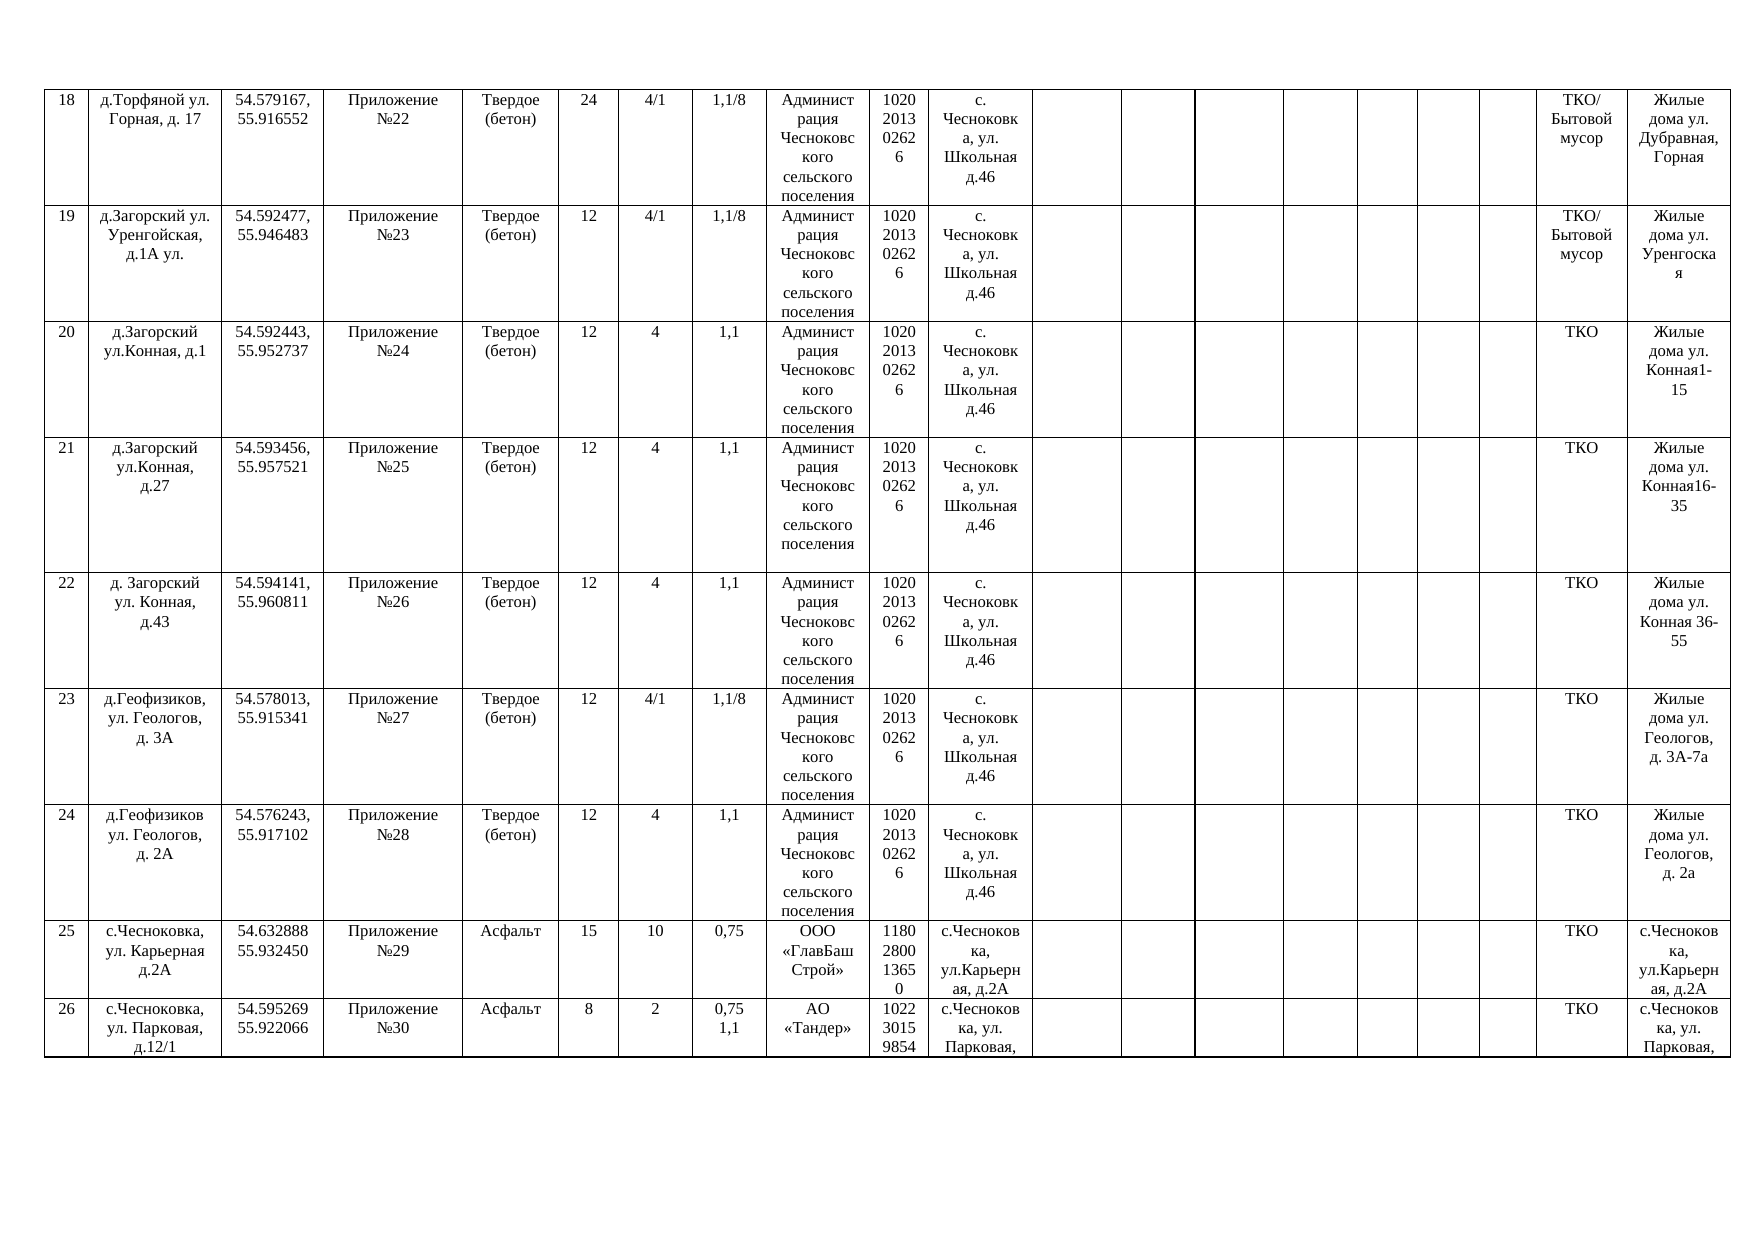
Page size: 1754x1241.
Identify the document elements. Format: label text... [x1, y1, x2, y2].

table_cell с.Чесноковка, ул. Карьерная д.2А [89, 921, 221, 998]
table_cell Жилые дома ул. Геологов, д. 3А-7а [1628, 689, 1730, 804]
table_cell [1480, 805, 1536, 920]
table_cell 21 [45, 438, 88, 572]
table_cell 54.592477, 55.946483 [222, 206, 323, 321]
table_cell 20 [45, 322, 88, 437]
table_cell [1628, 999, 1730, 1056]
table_cell Твердое (бетон) [463, 689, 558, 804]
table_cell Твердое (бетон) [463, 206, 558, 321]
table_cell 1020201302626 [870, 90, 928, 205]
table_cell [1196, 999, 1283, 1056]
table_cell 1022301598549 [870, 999, 928, 1056]
table_cell 54.576243, 55.917102 [222, 805, 323, 920]
table_cell [1196, 805, 1283, 920]
table_cell [1480, 999, 1536, 1056]
table_cell [1033, 805, 1121, 920]
table_cell 12 [559, 689, 618, 804]
table_cell 1,1/8 [693, 689, 766, 804]
table_cell 54.579167, 55.916552 [222, 90, 323, 205]
table_cell [1284, 805, 1357, 920]
table_cell 1020201302626 [870, 206, 928, 321]
table_cell Приложение №29 [324, 921, 462, 998]
table_cell [1480, 689, 1536, 804]
table_cell Жилые дома ул. Дубравная, Горная [1628, 90, 1730, 205]
table_cell ТКО [1537, 921, 1627, 998]
table_cell [1358, 206, 1417, 321]
table_cell [1418, 573, 1479, 688]
table_cell 2 [619, 999, 692, 1056]
table_cell [1480, 573, 1536, 688]
table_cell ТКО [1537, 573, 1627, 688]
table_cell [1196, 438, 1283, 572]
table_cell Асфальт [463, 999, 558, 1056]
table_cell 19 [45, 206, 88, 321]
table_cell Жилые дома ул. Конная 36-55 [1628, 573, 1730, 688]
table_cell 54.632888 55.932450 [222, 921, 323, 998]
table_cell 12 [559, 206, 618, 321]
table_cell Жилые дома ул. Конная16-35 [1628, 438, 1730, 572]
table_cell [1196, 90, 1283, 205]
table_cell [1033, 438, 1121, 572]
table_cell с.Чесноковка, ул.Карьерная, д.2А [929, 921, 1032, 998]
table_cell 4/1 [619, 206, 692, 321]
table_cell [1358, 689, 1417, 804]
table_cell 54.578013, 55.915341 [222, 689, 323, 804]
table_cell [1122, 999, 1194, 1056]
table_cell Приложение №22 [324, 90, 462, 205]
table_cell 4/1 [619, 90, 692, 205]
table_cell ТКО [1537, 438, 1627, 572]
table_cell [1033, 206, 1121, 321]
table_cell [1358, 921, 1417, 998]
table_cell [1033, 90, 1121, 205]
table_cell д.Геофизиков ул. Геологов, д. 2А [89, 805, 221, 920]
table_cell [1358, 573, 1417, 688]
table_cell 12 [559, 805, 618, 920]
table_cell [1480, 322, 1536, 437]
table_cell ТКО/ Бытовой мусор [1537, 206, 1627, 321]
table_cell ТКО [1537, 999, 1627, 1056]
table_cell 1,1 [693, 322, 766, 437]
table_cell д.Загорский ул.Конная, д.1 [89, 322, 221, 437]
table_cell Приложение №23 [324, 206, 462, 321]
table_cell Администрация Чесноковского сельского поселения [767, 689, 869, 804]
table_cell [1480, 438, 1536, 572]
table_cell 1020201302626 [870, 322, 928, 437]
table_cell [1196, 206, 1283, 321]
table_cell 1020201302626 [870, 805, 928, 920]
table_cell ООО «ГлавБашСтрой» [767, 921, 869, 998]
table_cell 12 [559, 322, 618, 437]
table_cell д.Торфяной ул. Горная, д. 17 [89, 90, 221, 205]
table_cell [1284, 438, 1357, 572]
table_cell [1122, 438, 1194, 572]
table_cell 1,1 [693, 805, 766, 920]
table_cell 1,1 [693, 573, 766, 688]
table_cell [1033, 999, 1121, 1056]
table_cell 4 [619, 438, 692, 572]
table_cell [929, 999, 1032, 1056]
table_cell Приложение №30 [324, 999, 462, 1056]
table_cell Жилые дома ул. Геологов, д. 2а [1628, 805, 1730, 920]
table_cell 1,1 [693, 438, 766, 572]
table_cell 10 [619, 921, 692, 998]
table_cell с. Чесноковка, ул. Школьная д.46 [929, 805, 1032, 920]
table_cell 1020201302626 [870, 438, 928, 572]
table_cell Приложение №26 [324, 573, 462, 688]
table_cell [1196, 921, 1283, 998]
table_cell ТКО [1537, 689, 1627, 804]
table_cell 23 [45, 689, 88, 804]
table_cell 18 [45, 90, 88, 205]
table_cell АО «Тандер» [767, 999, 869, 1056]
table_cell Твердое (бетон) [463, 805, 558, 920]
table_cell [1033, 322, 1121, 437]
table_cell с. Чесноковка, ул. Школьная д.46 [929, 322, 1032, 437]
table_cell [1284, 206, 1357, 321]
table_cell д.Загорский ул. Уренгойская, д.1А ул. [89, 206, 221, 321]
table_cell [1284, 90, 1357, 205]
table_cell Твердое (бетон) [463, 573, 558, 688]
table_cell [1418, 805, 1479, 920]
table_cell 54.595269 55.922066 [222, 999, 323, 1056]
table_cell [1033, 689, 1121, 804]
table_cell [1122, 90, 1194, 205]
table_cell [1418, 322, 1479, 437]
table_cell [1358, 438, 1417, 572]
table_cell ТКО [1537, 805, 1627, 920]
table_cell Приложение №28 [324, 805, 462, 920]
table_cell [1122, 206, 1194, 321]
table_cell [1122, 322, 1194, 437]
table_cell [89, 999, 221, 1056]
table_cell 54.594141, 55.960811 [222, 573, 323, 688]
table_cell [1480, 90, 1536, 205]
table_cell Администрация Чесноковского сельского поселения [767, 805, 869, 920]
table_cell 4 [619, 805, 692, 920]
table_cell Администрация Чесноковского сельского поселения [767, 438, 869, 572]
table_cell 1,1/8 [693, 206, 766, 321]
table_cell 0,75 [693, 921, 766, 998]
table_cell 24 [45, 805, 88, 920]
table_cell [1418, 438, 1479, 572]
table_cell [1196, 689, 1283, 804]
table_cell [1196, 322, 1283, 437]
table_cell ТКО [1537, 322, 1627, 437]
table_cell Твердое (бетон) [463, 438, 558, 572]
table_cell [1358, 805, 1417, 920]
table_cell д.Загорский ул.Конная, д.27 [89, 438, 221, 572]
table_cell [1480, 921, 1536, 998]
table_cell 1020201302626 [870, 573, 928, 688]
table_cell 8 [559, 999, 618, 1056]
table_cell [1122, 689, 1194, 804]
table_cell [1196, 573, 1283, 688]
table_cell [1284, 689, 1357, 804]
table_cell [1284, 999, 1357, 1056]
table_cell 26 [45, 999, 88, 1056]
table_cell [1284, 573, 1357, 688]
table_cell Твердое (бетон) [463, 322, 558, 437]
table_cell [1418, 689, 1479, 804]
table_cell [1122, 805, 1194, 920]
table_cell 0,75 1,1 [693, 999, 766, 1056]
table_cell 4 [619, 573, 692, 688]
table_cell [1358, 90, 1417, 205]
table_cell [1418, 999, 1479, 1056]
table_cell [1418, 90, 1479, 205]
table_cell [1358, 322, 1417, 437]
table_cell с. Чесноковка, ул. Школьная д.46 [929, 206, 1032, 321]
table_cell 24 [559, 90, 618, 205]
table_cell д. Загорский ул. Конная, д.43 [89, 573, 221, 688]
table_cell 1180280013650 [870, 921, 928, 998]
table_cell 12 [559, 573, 618, 688]
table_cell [929, 90, 1032, 205]
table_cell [767, 90, 869, 205]
table_cell Жилые дома ул. Конная1-15 [1628, 322, 1730, 437]
table_cell 12 [559, 438, 618, 572]
table_cell 1,1/8 [693, 90, 766, 205]
table_cell Администрация Чесноковского сельского поселения [767, 206, 869, 321]
table_cell Приложение №27 [324, 689, 462, 804]
table_cell [1418, 921, 1479, 998]
table_cell [1358, 999, 1417, 1056]
table_cell ТКО/ Бытовой мусор [1537, 90, 1627, 205]
table_cell [1284, 921, 1357, 998]
table_cell с. Чесноковка, ул. Школьная д.46 [929, 573, 1032, 688]
table_cell Приложение №25 [324, 438, 462, 572]
table_cell [1122, 573, 1194, 688]
table_cell [1122, 921, 1194, 998]
table_cell 15 [559, 921, 618, 998]
table_cell с.Чесноковка, ул.Карьерная, д.2А [1628, 921, 1730, 998]
table_cell Приложение №24 [324, 322, 462, 437]
table_cell 1020201302626 [870, 689, 928, 804]
table_cell Твердое (бетон) [463, 90, 558, 205]
table_cell [1284, 322, 1357, 437]
table_cell 54.593456, 55.957521 [222, 438, 323, 572]
table_cell [1033, 573, 1121, 688]
table_cell Администрация Чесноковского сельского поселения [767, 573, 869, 688]
table_cell Асфальт [463, 921, 558, 998]
table_cell [1033, 921, 1121, 998]
table_cell д.Геофизиков, ул. Геологов, д. 3А [89, 689, 221, 804]
table_cell 22 [45, 573, 88, 688]
table_cell 25 [45, 921, 88, 998]
table_cell 4 [619, 322, 692, 437]
table_cell [1418, 206, 1479, 321]
table_cell с. Чесноковка, ул. Школьная д.46 [929, 438, 1032, 572]
table_cell [1480, 206, 1536, 321]
table_cell Администрация Чесноковского сельского поселения [767, 322, 869, 437]
table_cell Жилые дома ул. Уренгоская [1628, 206, 1730, 321]
table_cell 4/1 [619, 689, 692, 804]
table_cell 54.592443, 55.952737 [222, 322, 323, 437]
table_cell с. Чесноковка, ул. Школьная д.46 [929, 689, 1032, 804]
